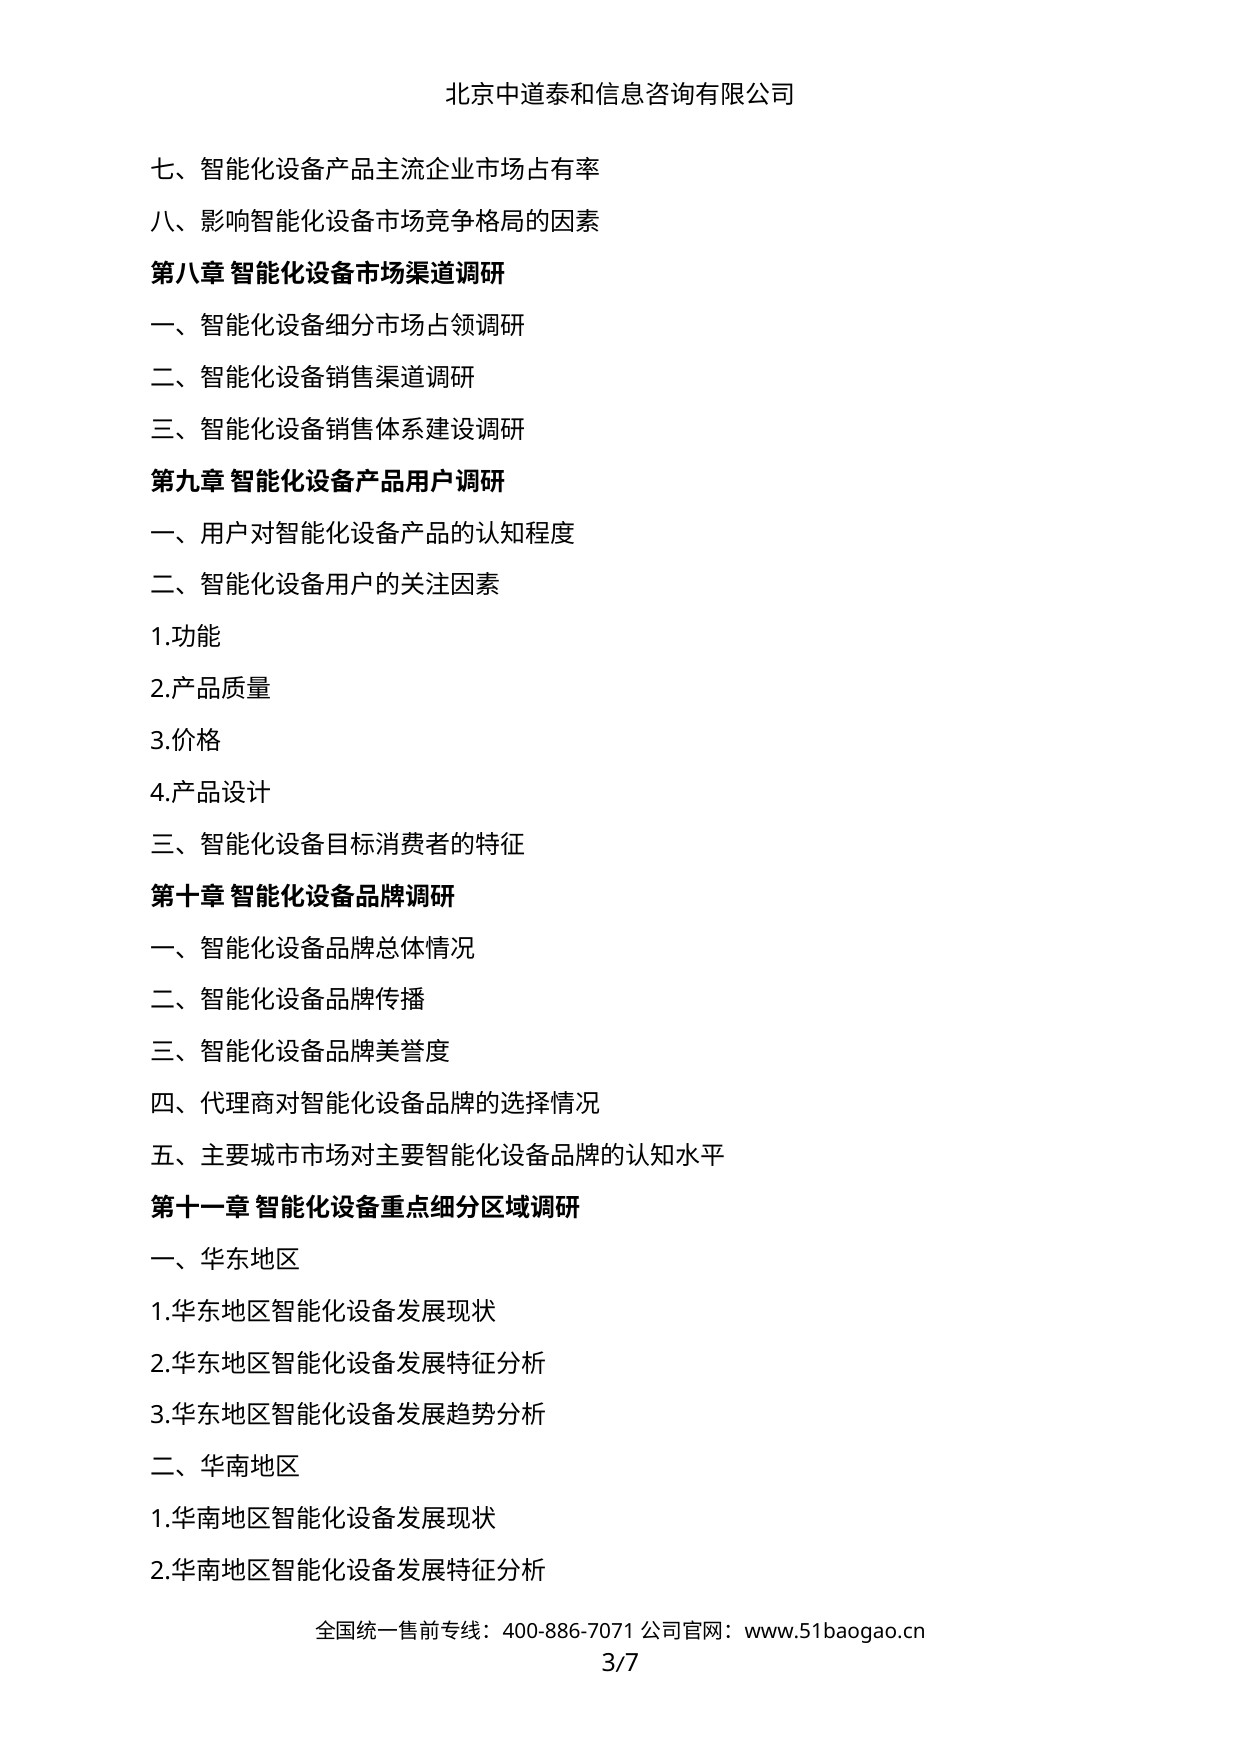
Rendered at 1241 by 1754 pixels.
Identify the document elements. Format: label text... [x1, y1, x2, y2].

text 2.华南地区智能化设备发展特征分析 [150, 1551, 1090, 1587]
text 2.产品质量 [150, 669, 1090, 705]
text 2.华东地区智能化设备发展特征分析 [150, 1343, 1090, 1379]
text 二、智能化设备销售渠道调研 [150, 357, 1090, 394]
text 一、智能化设备品牌总体情况 [150, 928, 1090, 964]
text 1.华南地区智能化设备发展现状 [150, 1499, 1090, 1535]
text 三、智能化设备销售体系建设调研 [150, 409, 1090, 446]
text 第八章 智能化设备市场渠道调研 [150, 254, 1090, 290]
text 三、智能化设备品牌美誉度 [150, 1032, 1090, 1068]
text 二、华南地区 [150, 1447, 1090, 1483]
text 第九章 智能化设备产品用户调研 [150, 461, 1090, 497]
text 五、主要城市市场对主要智能化设备品牌的认知水平 [150, 1136, 1090, 1172]
text 4.产品设计 [150, 772, 1090, 809]
text 1.华东地区智能化设备发展现状 [150, 1291, 1090, 1327]
text 一、智能化设备细分市场占领调研 [150, 306, 1090, 342]
text 四、代理商对智能化设备品牌的选择情况 [150, 1084, 1090, 1120]
text 1.功能 [150, 617, 1090, 653]
text 七、智能化设备产品主流企业市场占有率 [150, 150, 1090, 186]
text 一、用户对智能化设备产品的认知程度 [150, 513, 1090, 549]
text 第十章 智能化设备品牌调研 [150, 876, 1090, 912]
text 3.华东地区智能化设备发展趋势分析 [150, 1395, 1090, 1431]
text 一、华东地区 [150, 1239, 1090, 1276]
text 二、智能化设备用户的关注因素 [150, 565, 1090, 601]
text 二、智能化设备品牌传播 [150, 980, 1090, 1016]
text 第十一章 智能化设备重点细分区域调研 [150, 1187, 1090, 1224]
text 八、影响智能化设备市场竞争格局的因素 [150, 202, 1090, 238]
text 三、智能化设备目标消费者的特征 [150, 824, 1090, 861]
text 3.价格 [150, 721, 1090, 757]
